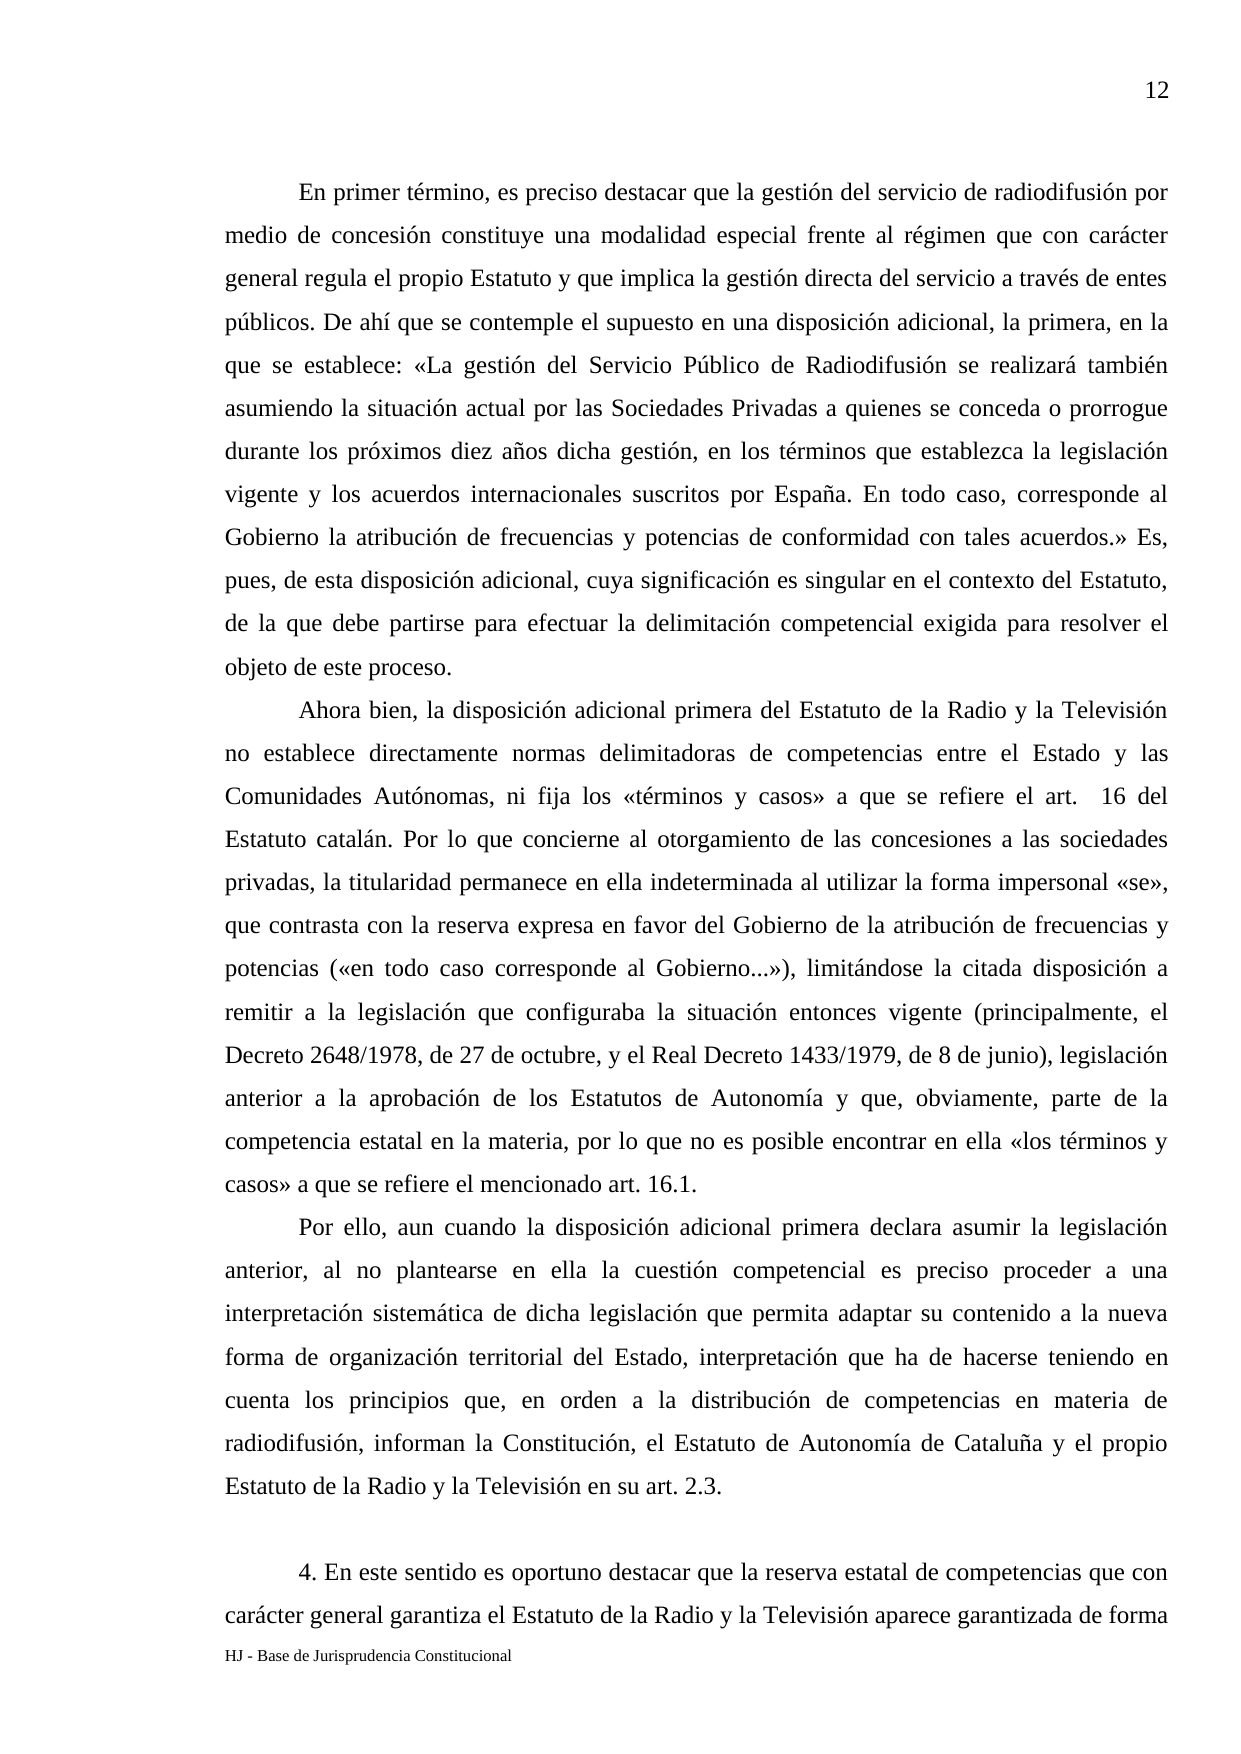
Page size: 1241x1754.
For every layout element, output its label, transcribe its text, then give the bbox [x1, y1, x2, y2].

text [224, 1557, 1169, 1629]
text Por ello, aun cuando la disposición adicional primera declara asumir la legislación anterior, al no plantearse en ella la cuestión competencial es preciso proceder a una interpretación sistemática de dicha legislación que permita adaptar su contenido a la nueva forma de organización territorial del Estado, interpretación que ha de hacerse teniendo en cuenta los principios que, en orden a la distribución de competencias en materia de radiodifusión, informan la Constitución, el Estatuto de Autonomía de Cataluña y el propio Estatuto de la Radio y la Televisión en su art. 2.3. [224, 1212, 1169, 1500]
text En primer término, es preciso destacar que la gestión del servicio de radiodifusión por medio de concesión constituye una modalidad especial frente al régimen que con carácter general regula el propio Estatuto y que implica la gestión directa del servicio a través de entes públicos. De ahí que se contemple el supuesto en una disposición adicional, la primera, en la que se establece: «La gestión del Servicio Público de Radiodifusión se realizará también asumiendo la situación actual por las Sociedades Privadas a quienes se conceda o prorrogue durante los próximos diez años dicha gestión, en los términos que establezca la legislación vigente y los acuerdos internacionales suscritos por España. En todo caso, corresponde al Gobierno la atribución de frecuencias y potencias de conformidad con tales acuerdos.» Es, pues, de esta disposición adicional, cuya significación es singular en el contexto del Estatuto, de la que debe partirse para efectuar la delimitación competencial exigida para resolver el objeto de este proceso. [224, 177, 1169, 680]
text Ahora bien, la disposición adicional primera del Estatuto de la Radio y la Televisión no establece directamente normas delimitadoras de competencias entre el Estado y las Comunidades Autónomas, ni fija los «términos y casos» a que se refiere el art. 16 del Estatuto catalán. Por lo que concierne al otorgamiento de las concesiones a las sociedades privadas, la titularidad permanece en ella indeterminada al utilizar la forma impersonal «se», que contrasta con la reserva expresa en favor del Gobierno de la atribución de frecuencias y potencias («en todo caso corresponde al Gobierno...»), limitándose la citada disposición a remitir a la legislación que configuraba la situación entonces vigente (principalmente, el Decreto 2648/1978, de 27 de octubre, y el Real Decreto 1433/1979, de 8 de junio), legislación anterior a la aprobación de los Estatutos de Autonomía y que, obviamente, parte de la competencia estatal en la materia, por lo que no es posible encontrar en ella «los términos y casos» a que se refiere el mencionado art. 16.1. [224, 695, 1169, 1198]
